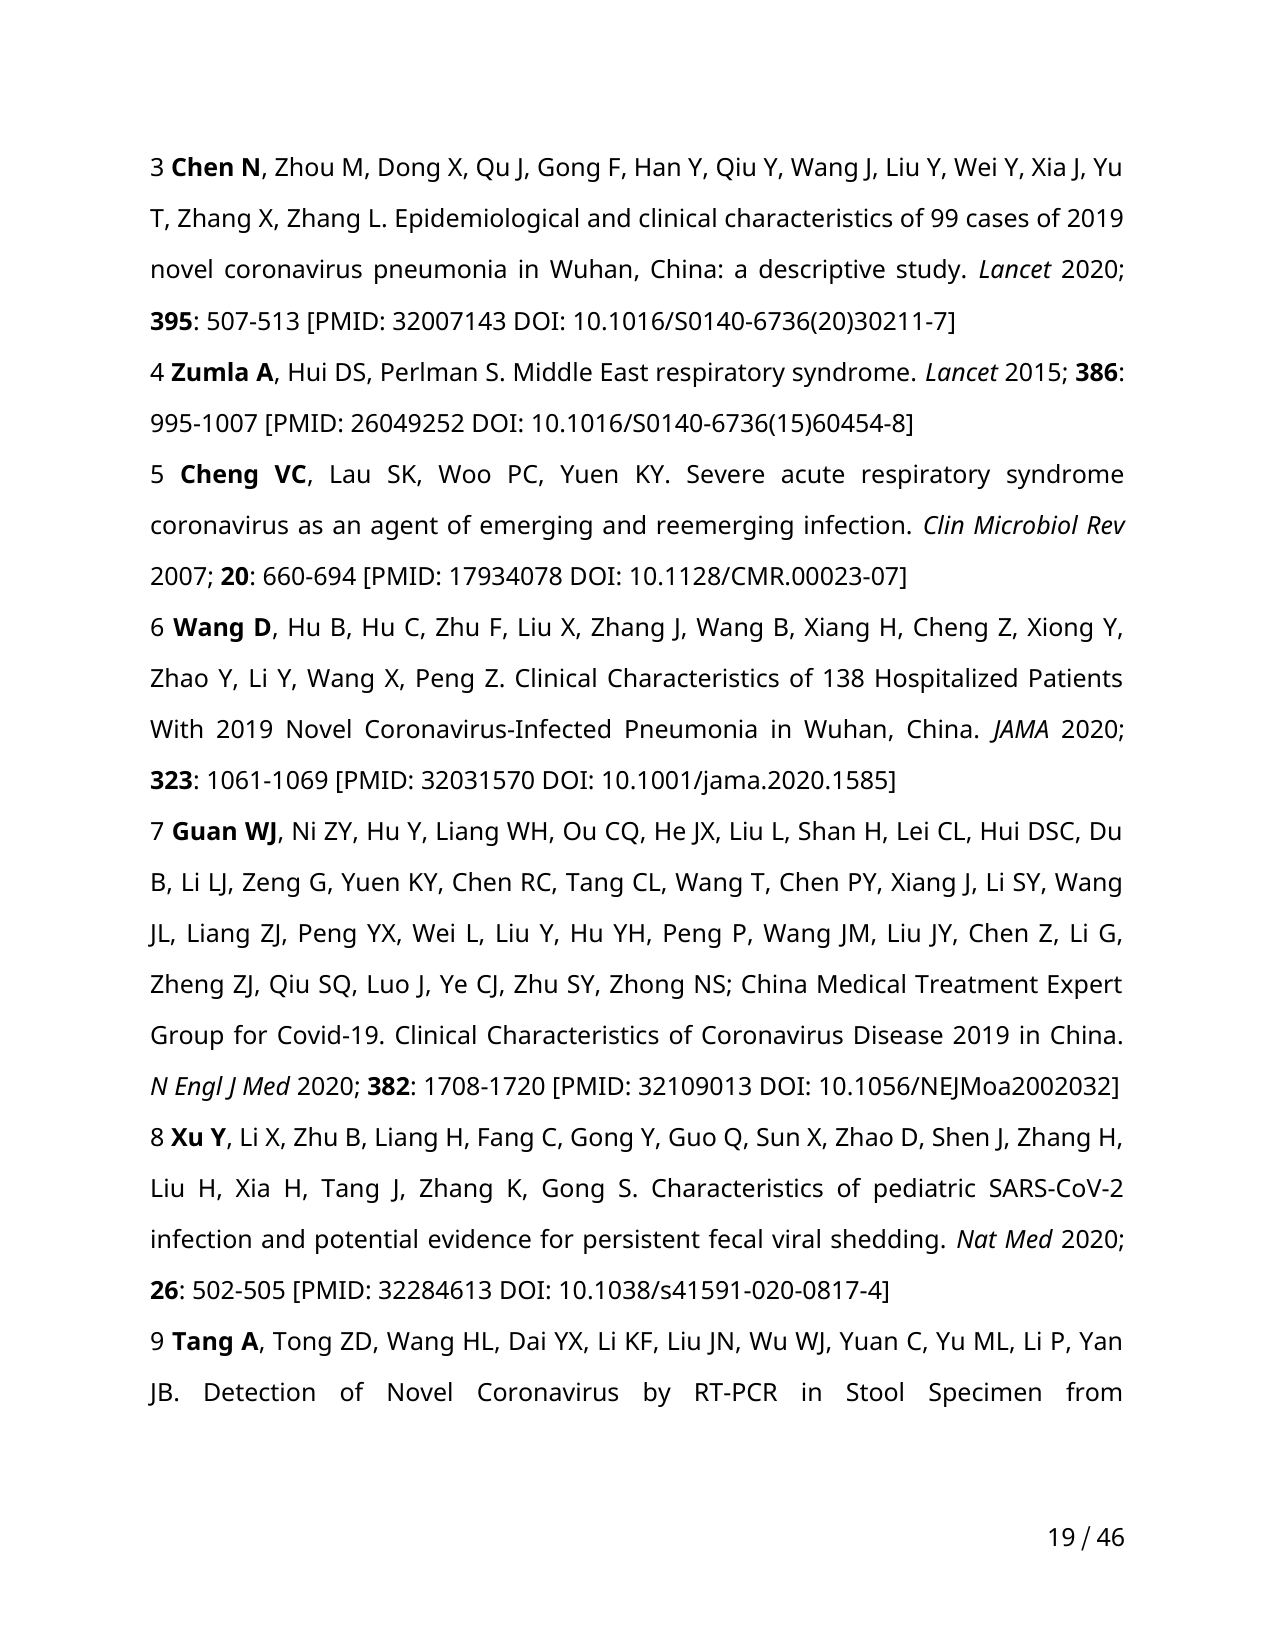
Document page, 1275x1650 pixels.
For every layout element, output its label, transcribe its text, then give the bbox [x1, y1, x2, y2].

text 8 Xu Y, Li X, Zhu B, Liang H, Fang C, Gong Y, Guo Q, Sun X, Zhao D, Shen J, Zhang H, Liu H, Xia H, Tang J, Zhang K, Gong S. Characteristics of pediatric SARS-CoV-2 infection and potential evidence for persistent fecal viral shedding. Nat Med 2020; 26: 502-505 [PMID: 32284613 DOI: 10.1038/s41591-020-0817-4] [150, 1120, 1125, 1307]
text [150, 1324, 1125, 1409]
text 6 Wang D, Hu B, Hu C, Zhu F, Liu X, Zhang J, Wang B, Xiang H, Cheng Z, Xiong Y, Zhao Y, Li Y, Wang X, Peng Z. Clinical Characteristics of 138 Hospitalized Patients With 2019 Novel Coronavirus-Infected Pneumonia in Wuhan, China. JAMA 2020; 323: 1061-1069 [PMID: 32031570 DOI: 10.1001/jama.2020.1585] [150, 609, 1125, 797]
text 4 Zumla A, Hui DS, Perlman S. Middle East respiratory syndrome. Lancet 2015; 386: 995-1007 [PMID: 26049252 DOI: 10.1016/S0140-6736(15)60454-8] [150, 354, 1125, 439]
text 3 Chen N, Zhou M, Dong X, Qu J, Gong F, Han Y, Qiu Y, Wang J, Liu Y, Wei Y, Xia J, Yu T, Zhang X, Zhang L. Epidemiological and clinical characteristics of 99 cases of 2019 novel coronavirus pneumonia in Wuhan, China: a descriptive study. Lancet 2020; 395: 507-513 [PMID: 32007143 DOI: 10.1016/S0140-6736(20)30211-7] [150, 150, 1125, 337]
text 7 Guan WJ, Ni ZY, Hu Y, Liang WH, Ou CQ, He JX, Liu L, Shan H, Lei CL, Hui DSC, Du B, Li LJ, Zeng G, Yuen KY, Chen RC, Tang CL, Wang T, Chen PY, Xiang J, Li SY, Wang JL, Liang ZJ, Peng YX, Wei L, Liu Y, Hu YH, Peng P, Wang JM, Liu JY, Chen Z, Li G, Zheng ZJ, Qiu SQ, Luo J, Ye CJ, Zhu SY, Zhong NS; China Medical Treatment Expert Group for Covid-19. Clinical Characteristics of Coronavirus Disease 2019 in China. N Engl J Med 2020; 382: 1708-1720 [PMID: 32109013 DOI: 10.1056/NEJMoa2002032] [150, 813, 1125, 1103]
text 5 Cheng VC, Lau SK, Woo PC, Yuen KY. Severe acute respiratory syndrome coronavirus as an agent of emerging and reemerging infection. Clin Microbiol Rev 2007; 20: 660-694 [PMID: 17934078 DOI: 10.1128/CMR.00023-07] [150, 456, 1125, 592]
